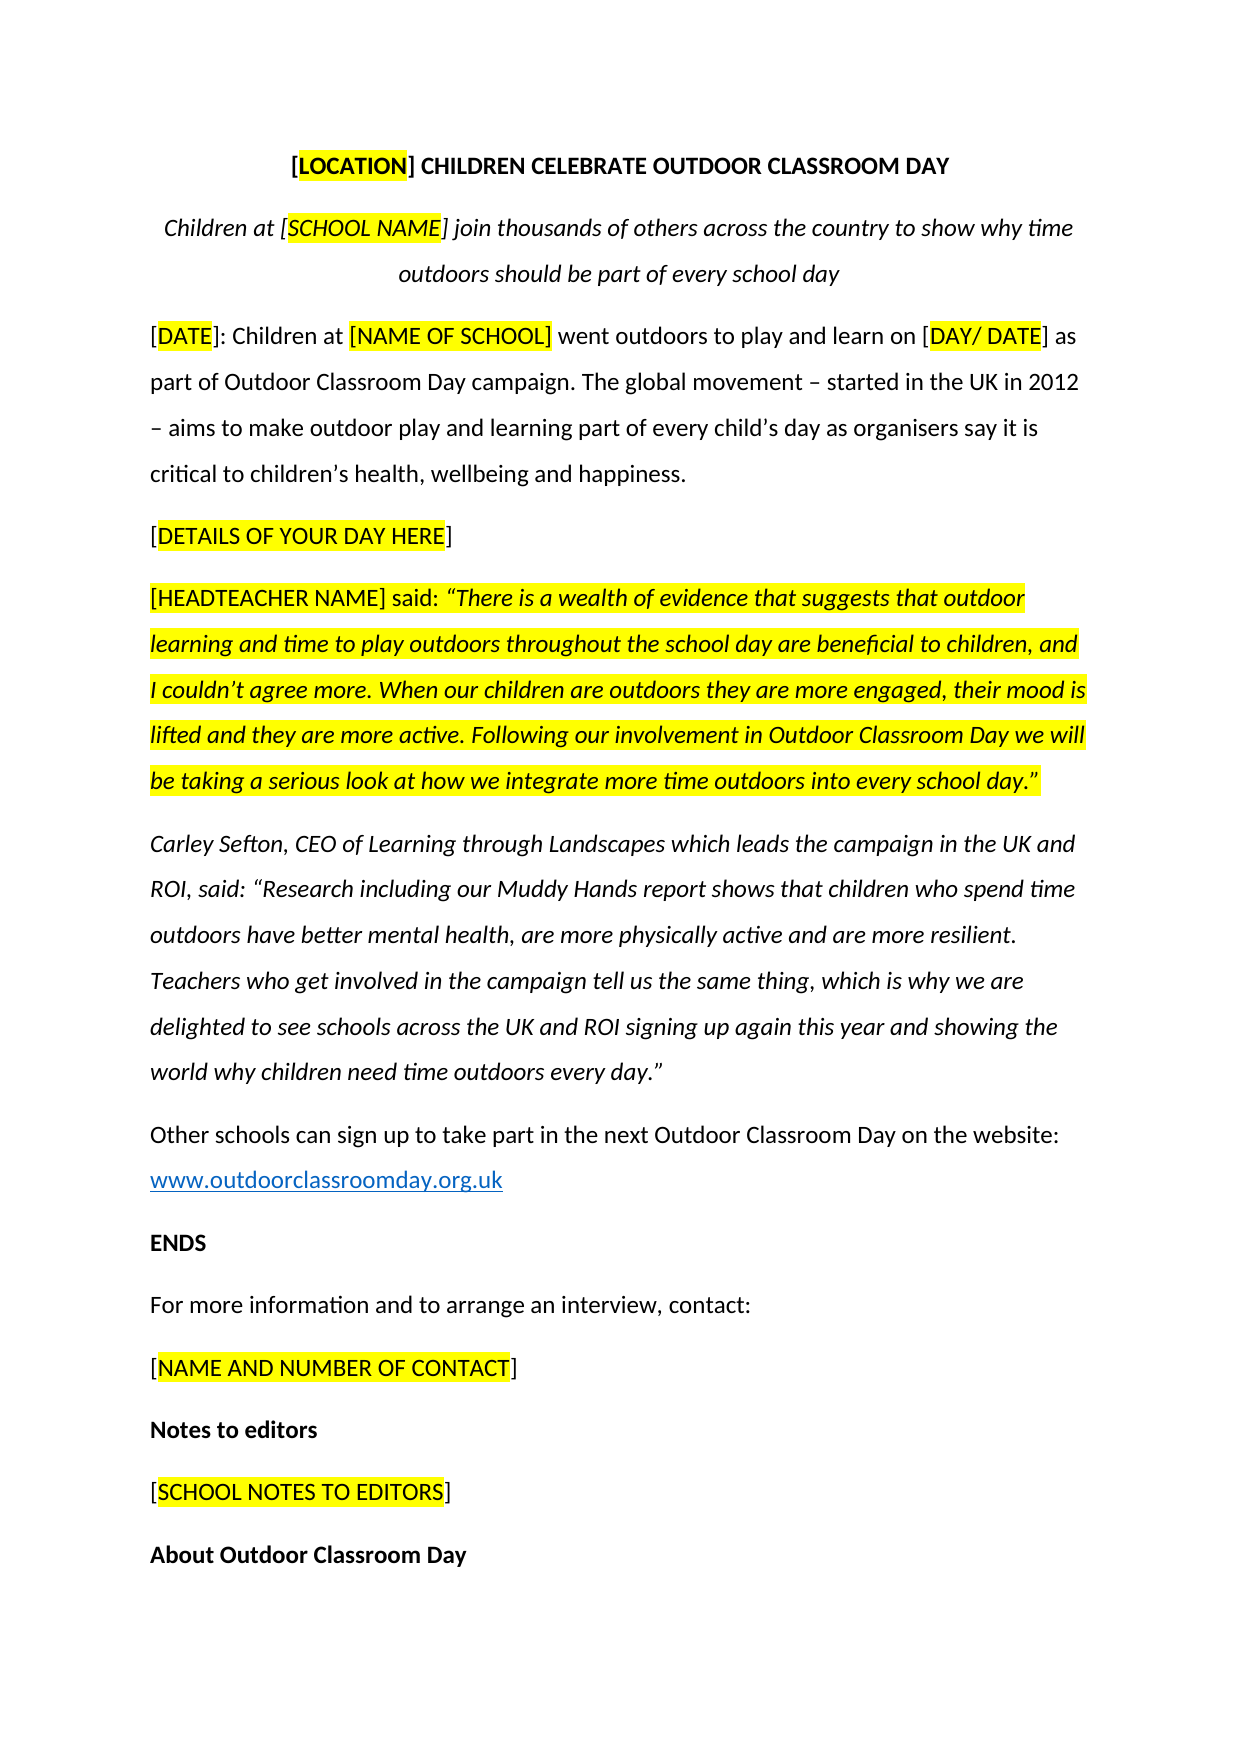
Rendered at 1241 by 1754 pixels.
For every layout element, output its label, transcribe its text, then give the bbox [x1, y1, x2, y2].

text ENDS [150, 1227, 1090, 1257]
text Other schools can sign up to take part in the next Outdoor Classroom Day on the website: www.outdoorclassroomday.org.uk [150, 1119, 1090, 1195]
text [LOCATION] CHILDREN CELEBRATE OUTDOOR CLASSROOM DAY [407, 150, 1090, 181]
text [LOCATION] CHILDREN CELEBRATE OUTDOOR CLASSROOM DAY [150, 150, 299, 181]
text [DETAILS OF YOUR DAY HERE] [445, 520, 1080, 551]
text For more information and to arrange an interview, contact: [150, 1289, 1090, 1320]
text Children at [SCHOOL NAME] join thousands of others across the country to show why time outdoors should be part of every school day [150, 212, 1090, 289]
text Carley Sefton, CEO of Learning through Landscapes which leads the campaign in the UK and ROI, said: “Research including our Muddy Hands report shows that children who spend time outdoors have better mental health, are more physically active and are more resilient. Teachers who get involved in the campaign tell us the same thing, which is why we are delighted to see schools across the UK and ROI signing up again this year and showing the world why children need time outdoors every day.” [150, 828, 1090, 1087]
text [NAME AND NUMBER OF CONTACT] [510, 1352, 1090, 1382]
text About Outdoor Classroom Day [150, 1539, 1090, 1569]
text [SCHOOL NOTES TO EDITORS] [444, 1477, 1090, 1507]
text Notes to editors [150, 1414, 1090, 1445]
text [DATE]: Children at [NAME OF SCHOOL] went outdoors to play and learn on [DAY/ DATE] as part of Outdoor Classroom Day campaign. The global movement – started in the UK in 2012 – aims to make outdoor play and learning part of every child’s day as organisers say it is critical to children’s health, wellbeing and happiness. [150, 321, 1080, 488]
text [HEADTEACHER NAME] said: “There is a wealth of evidence that suggests that outdoor learning and time to play outdoors throughout the school day are beneficial to children, and I couldn’t agree more. When our children are outdoors they are more engaged, their mood is lifted and they are more active. Following our involvement in Outdoor Classroom Day we will be taking a serious look at how we integrate more time outdoors into every school day.” [150, 582, 1090, 796]
